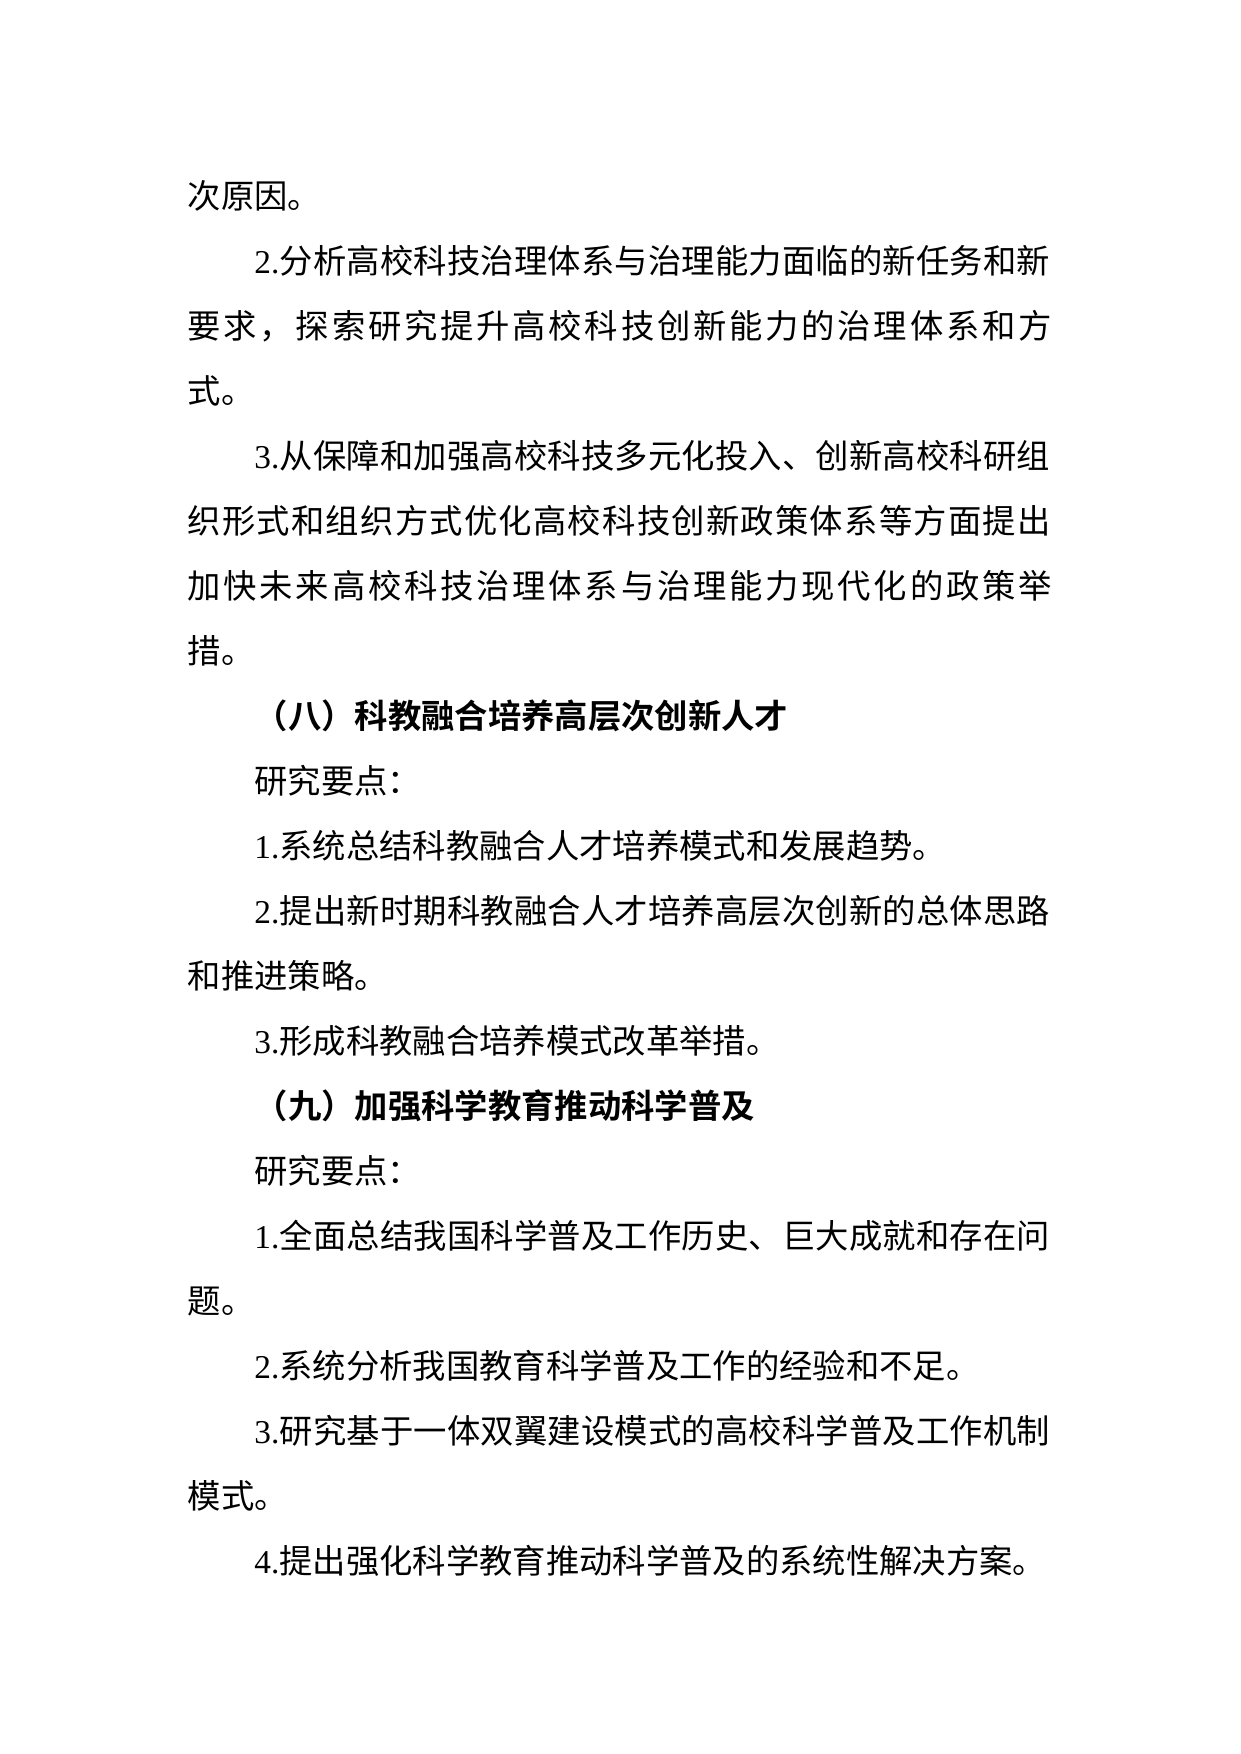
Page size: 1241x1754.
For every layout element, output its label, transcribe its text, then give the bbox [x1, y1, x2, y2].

text （九）加强科学教育推动科学普及 [187, 1072, 1053, 1137]
text （八）科教融合培养高层次创新人才 [187, 682, 1053, 747]
text 2.系统分析我国教育科学普及工作的经验和不足。 [187, 1332, 1053, 1397]
text 4.提出强化科学教育推动科学普及的系统性解决方案。 [187, 1527, 1053, 1592]
text 1.系统总结科教融合人才培养模式和发展趋势。 [187, 812, 1053, 877]
text 2.分析高校科技治理体系与治理能力面临的新任务和新要求，探索研究提升高校科技创新能力的治理体系和方式。 [187, 227, 1053, 422]
text 研究要点： [187, 1137, 1053, 1202]
text 研究要点： [187, 747, 1053, 812]
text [187, 162, 1053, 227]
text 3.研究基于一体双翼建设模式的高校科学普及工作机制模式。 [187, 1397, 1053, 1527]
text 3.从保障和加强高校科技多元化投入、创新高校科研组织形式和组织方式优化高校科技创新政策体系等方面提出加快未来高校科技治理体系与治理能力现代化的政策举措。 [187, 422, 1053, 682]
text 2.提出新时期科教融合人才培养高层次创新的总体思路和推进策略。 [187, 877, 1053, 1007]
text 3.形成科教融合培养模式改革举措。 [187, 1007, 1053, 1072]
text 1.全面总结我国科学普及工作历史、巨大成就和存在问题。 [187, 1202, 1053, 1332]
